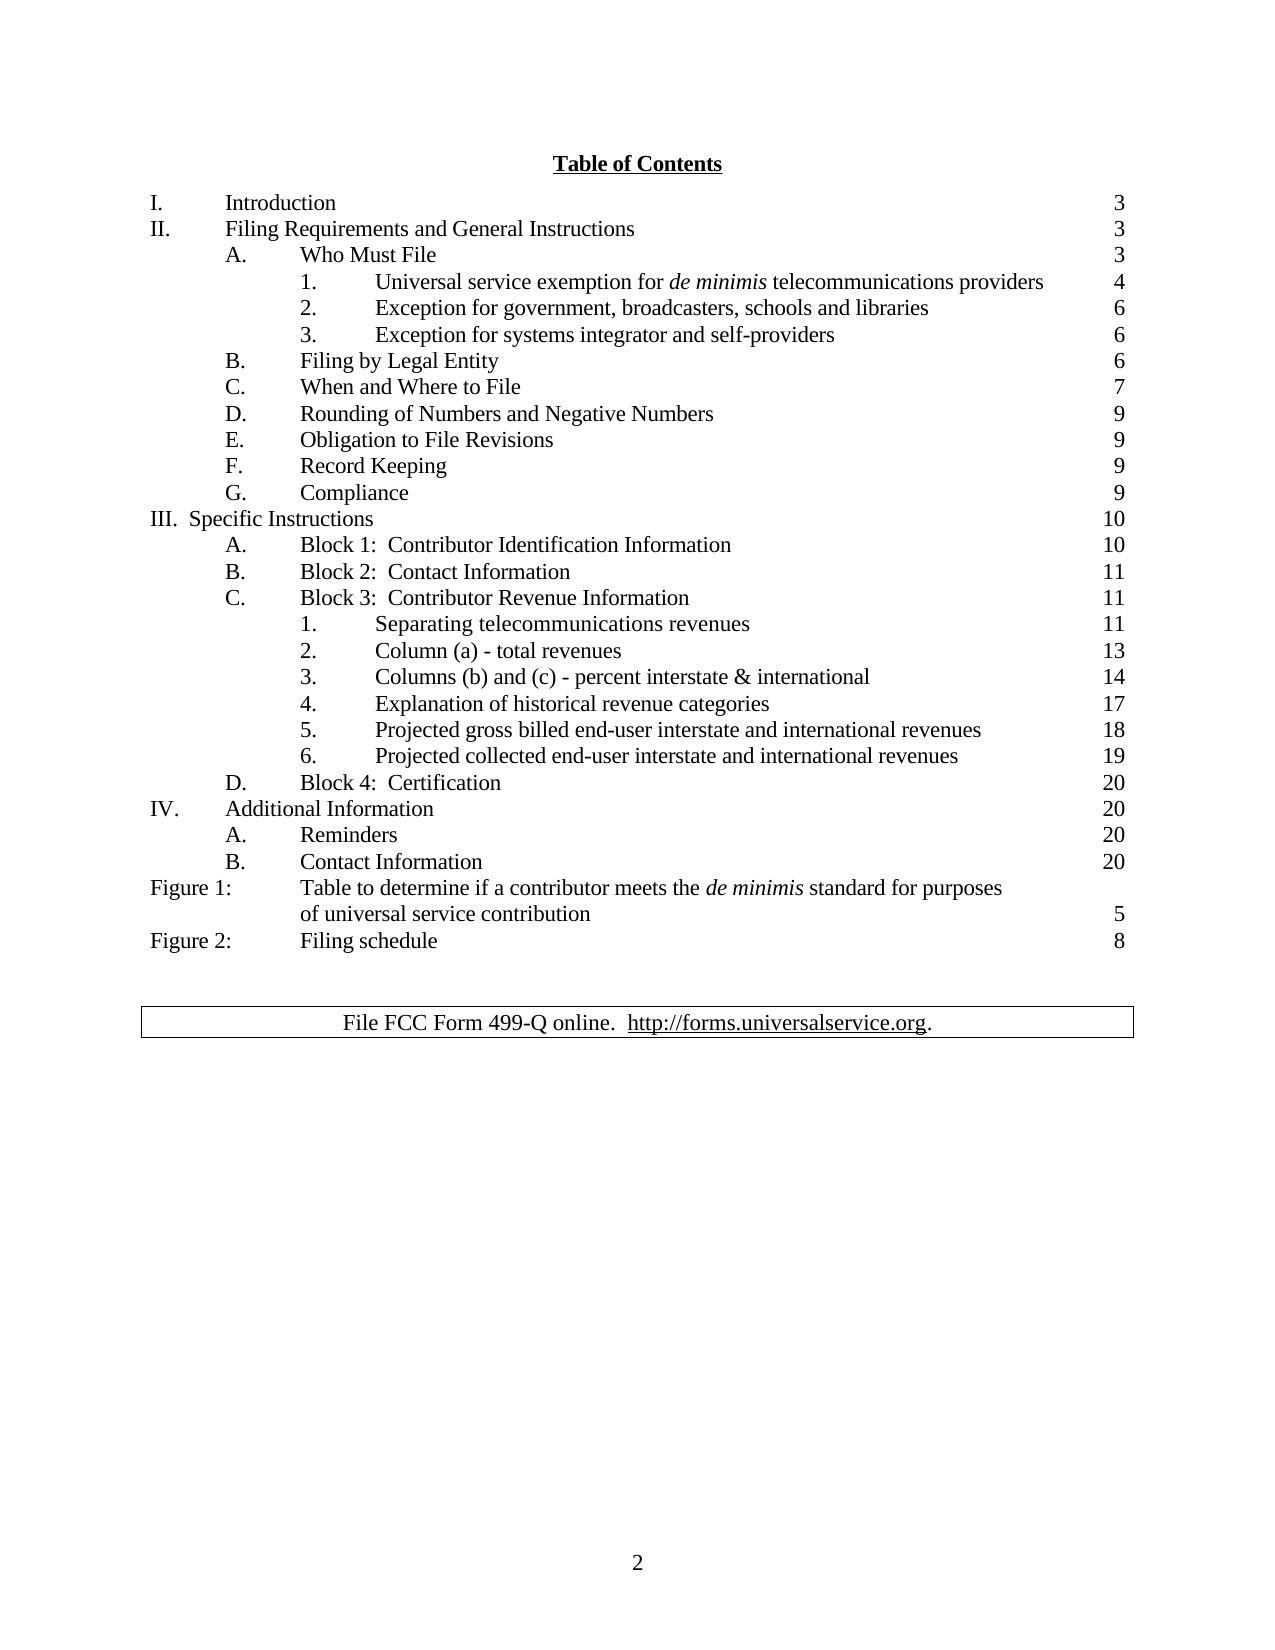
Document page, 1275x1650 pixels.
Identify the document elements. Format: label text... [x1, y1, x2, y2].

text File FCC Form 499-Q online. http://forms.universalservice.org. [142, 1007, 1133, 1037]
text A. Who Must File 3 [150, 242, 1125, 268]
text of universal service contribution 5 [150, 900, 1125, 927]
text D. Rounding of Numbers and Negative Numbers 9 [150, 400, 1125, 426]
text I. Introduction 3 [150, 189, 1125, 215]
text C. Block 3: Contributor Revenue Information 11 [150, 584, 1125, 611]
text Figure 1: Table to determine if a contributor meets the de minimis standard for purposes [150, 874, 1125, 900]
text B. Filing by Legal Entity 6 [150, 347, 1125, 373]
text Figure 2: Filing schedule 8 [150, 927, 1125, 953]
text III. Specific Instructions 10 [150, 505, 1125, 531]
text Table of Contents [150, 150, 1125, 176]
text 1. Universal service exemption for de minimis telecommunications providers 4 [150, 268, 1125, 294]
text 2. Exception for government, broadcasters, schools and libraries 6 [150, 294, 1125, 321]
text A. Block 1: Contributor Identification Information 10 [150, 531, 1125, 558]
text 3. Columns (b) and (c) - percent interstate & international 14 [150, 663, 1125, 689]
text II. Filing Requirements and General Instructions 3 [150, 215, 1125, 242]
text 2. Column (a) - total revenues 13 [150, 637, 1125, 663]
text D. Block 4: Certification 20 [150, 769, 1125, 795]
text IV. Additional Information 20 [150, 795, 1125, 821]
text B. Contact Information 20 [150, 848, 1125, 874]
text E. Obligation to File Revisions 9 [150, 426, 1125, 452]
text C. When and Where to File 7 [150, 373, 1125, 400]
text 5. Projected gross billed end-user interstate and international revenues 18 [150, 716, 1125, 742]
text 4. Explanation of historical revenue categories 17 [150, 689, 1125, 716]
text B. Block 2: Contact Information 11 [150, 558, 1125, 584]
text A. Reminders 20 [150, 821, 1125, 848]
text 3. Exception for systems integrator and self-providers 6 [150, 321, 1125, 347]
text F. Record Keeping 9 [150, 452, 1125, 479]
text G. Compliance 9 [150, 479, 1125, 505]
text 1. Separating telecommunications revenues 11 [150, 611, 1125, 637]
text 6. Projected collected end-user interstate and international revenues 19 [150, 742, 1125, 769]
